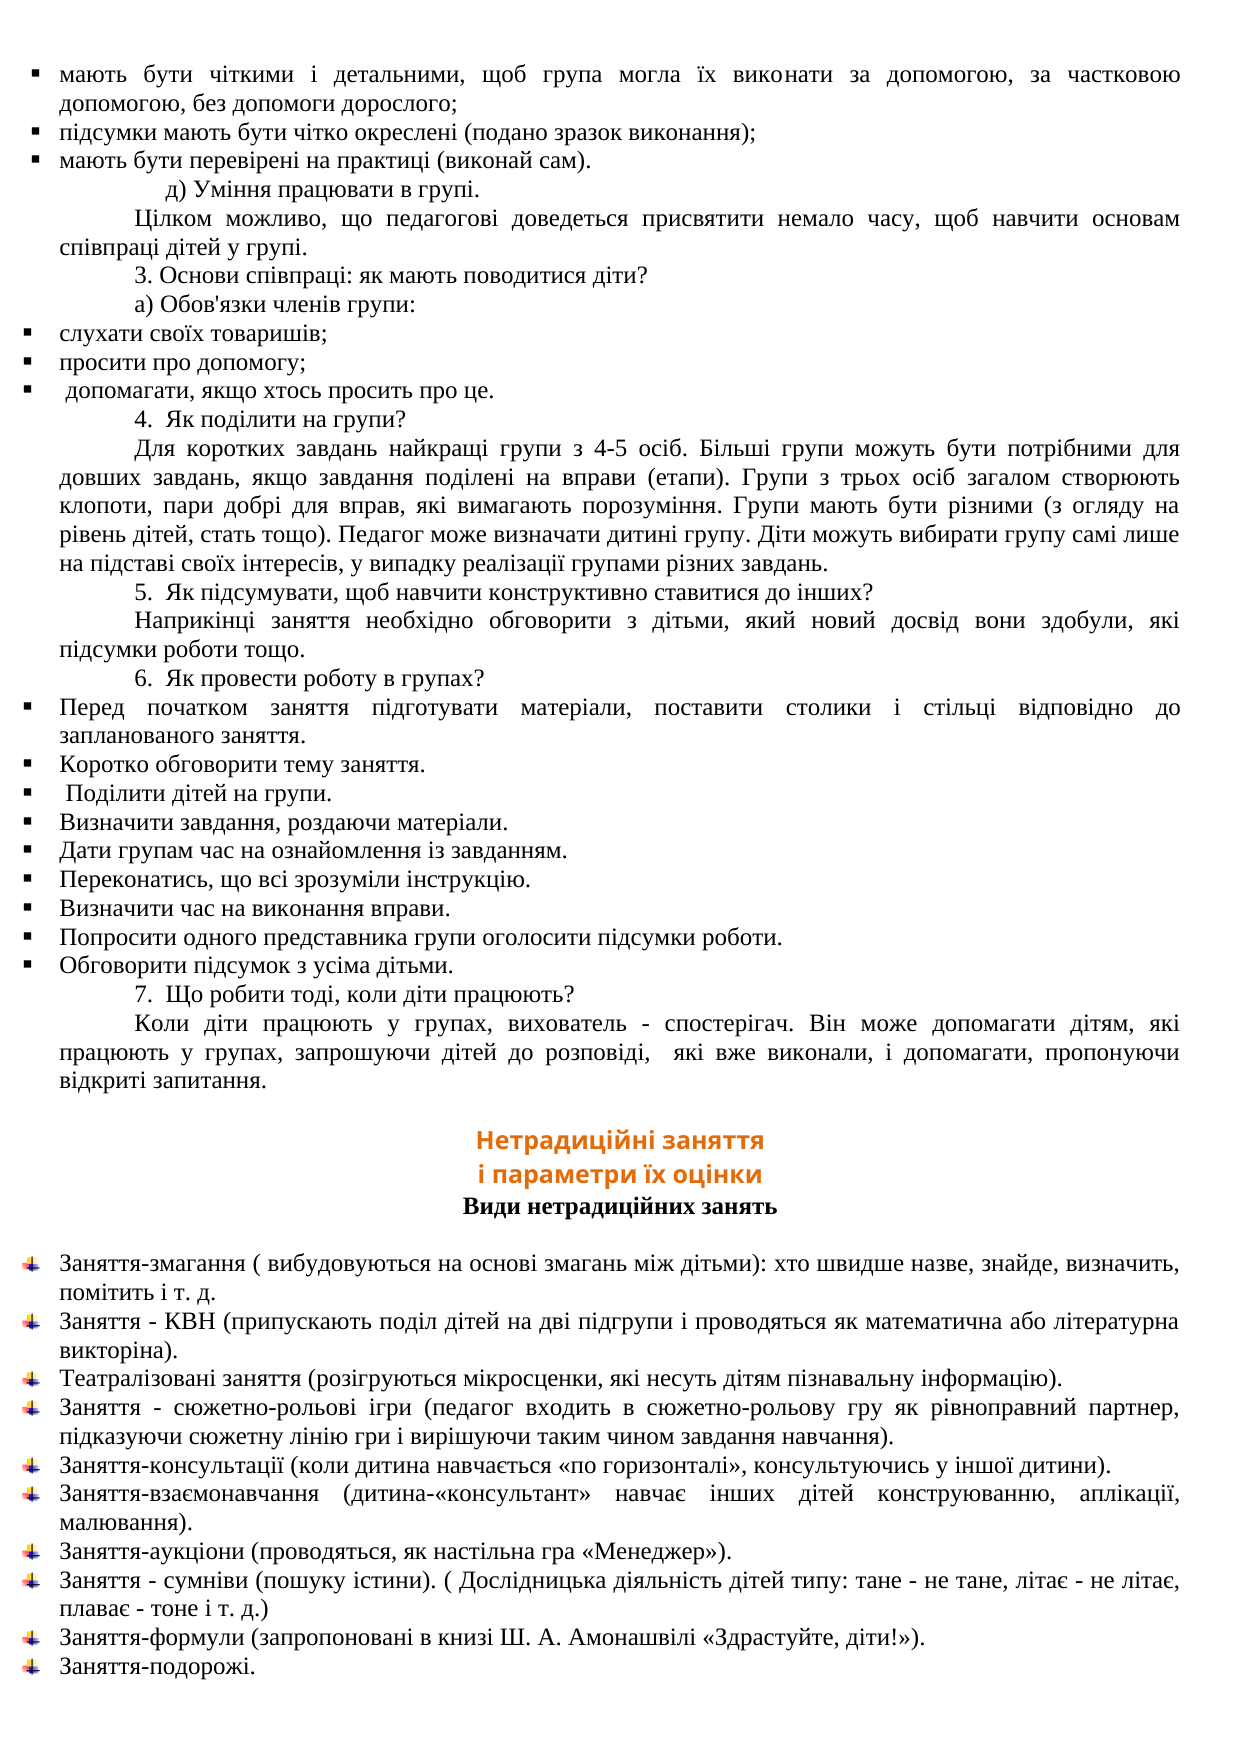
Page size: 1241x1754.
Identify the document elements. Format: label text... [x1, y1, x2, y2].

list Визначити завдання, роздаючи матеріали. [22, 807, 1181, 835]
list Обговорити підсумок з усіма дітьми. [22, 950, 1181, 979]
title Нетрадиційні заняття [59, 1123, 1181, 1157]
title Заняття-змагання ( вибудовуються на основі змагань між дітьми): хто швидше назве, знайде, визначить, помітить і т. д. [22, 1248, 1181, 1306]
text 4. Як поділити на групи? [59, 404, 1181, 433]
title Заняття-взаємонавчання (дитина-«консультант» навчає інших дітей конструюванню, аплікації, малювання). [22, 1478, 1181, 1536]
text д) Уміння працювати в групі. [59, 174, 1181, 203]
list мають бути чіткими і детальними, щоб група могла їх виконати за допомогою, за частковою допомогою, без допомоги дорослого; [29, 59, 1181, 117]
picture [22, 1399, 40, 1416]
picture [22, 1312, 40, 1330]
title Заняття - КВН (припускають поділ дітей на дві підгрупи і проводяться як математична або літературна викторіна). [22, 1306, 1181, 1363]
list Визначити час на виконання вправи. [22, 893, 1181, 922]
list підсумки мають бути чітко окреслені (подано зразок виконання); [29, 117, 1181, 145]
text 3. Основи співпраці: як мають поводитися діти? [59, 260, 1181, 289]
title і параметри їх оцінки Види нетрадиційних занять [59, 1157, 1181, 1220]
text 6. Як провести роботу в групах? [59, 663, 1181, 692]
title Заняття-подорожі. [22, 1651, 1181, 1680]
text Коли діти працюють у групах, вихователь - спостерігач. Він може допомагати дітям, які працюють у групах, запрошуючи дітей до розповіді, які вже виконали, і допомагати, пропонуючи відкриті запитання. [59, 1008, 1181, 1094]
text Цілком можливо, що педагогові доведеться присвятити немало часу, щоб навчити основам співпраці дітей у групі. [59, 203, 1181, 260]
list мають бути перевірені на практиці (виконай сам). [29, 145, 1181, 174]
text 7. Що робити тоді, коли діти працюють? [59, 979, 1181, 1008]
picture [22, 1657, 40, 1675]
list Коротко обговорити тему заняття. [22, 749, 1181, 778]
title Заняття - сюжетно-рольові ігри (педагог входить в сюжетно-рольову гру як рівноправний партнер, підказуючи сюжетну лінію гри і вирішуючи таким чином завдання навчання). [22, 1392, 1181, 1450]
title Театралізовані заняття (розігруються мікросценки, які несуть дітям пізнавальну інформацію). [22, 1363, 1181, 1392]
list Переконатись, що всі зрозуміли інструкцію. [22, 864, 1181, 893]
picture [22, 1571, 40, 1589]
text 5. Як підсумувати, щоб навчити конструктивно ставитися до інших? [59, 577, 1181, 605]
picture [22, 1370, 40, 1387]
picture [22, 1542, 40, 1560]
list Дати групам час на ознайомлення із завданням. [22, 835, 1181, 864]
list Поділити дітей на групи. [22, 778, 1181, 807]
text а) Обов'язки членів групи: [59, 289, 1181, 318]
list допомагати, якщо хтось просить про це. [22, 375, 1181, 404]
title Заняття-формули (запропоновані в книзі Ш. А. Амонашвілі «Здрастуйте, діти!»). [22, 1622, 1181, 1651]
text Для коротких завдань найкращі групи з 4-5 осіб. Більші групи можуть бути потрібними для довших завдань, якщо завдання поділені на вправи (етапи). Групи з трьох осіб загалом створюють клопоти, пари добрі для вправ, які вимагають порозуміння. Групи мають бути різними (з огляду на рівень дітей, стать тощо). Педагог може визначати дитині групу. Діти можуть вибирати групу самі лише на підставі своїх інтересів, у випадку реалізації групами різних завдань. [59, 433, 1181, 577]
list просити про допомогу; [22, 347, 1181, 375]
picture [22, 1629, 40, 1646]
text Наприкінці заняття необхідно обговорити з дітьми, який новий досвід вони здобули, які підсумки роботи тощо. [59, 605, 1181, 663]
title Заняття-аукціони (проводяться, як настільна гра «Менеджер»). [22, 1536, 1181, 1565]
picture [22, 1485, 40, 1502]
picture [22, 1255, 40, 1272]
list слухати своїх товаришів; [22, 318, 1181, 347]
title Заняття - сумніви (пошуку істини). ( Дослідницька діяльність дітей типу: тане - не тане, літає - не літає, плаває - тоне і т. д.) [22, 1565, 1181, 1622]
title Заняття-консультації (коли дитина навчається «по горизонталі», консультуючись у іншої дитини). [22, 1450, 1181, 1478]
picture [22, 1456, 40, 1474]
list Попросити одного представника групи оголосити підсумки роботи. [22, 922, 1181, 950]
list Перед початком заняття підготувати матеріали, поставити столики і стільці відповідно до запланованого заняття. [22, 692, 1181, 749]
